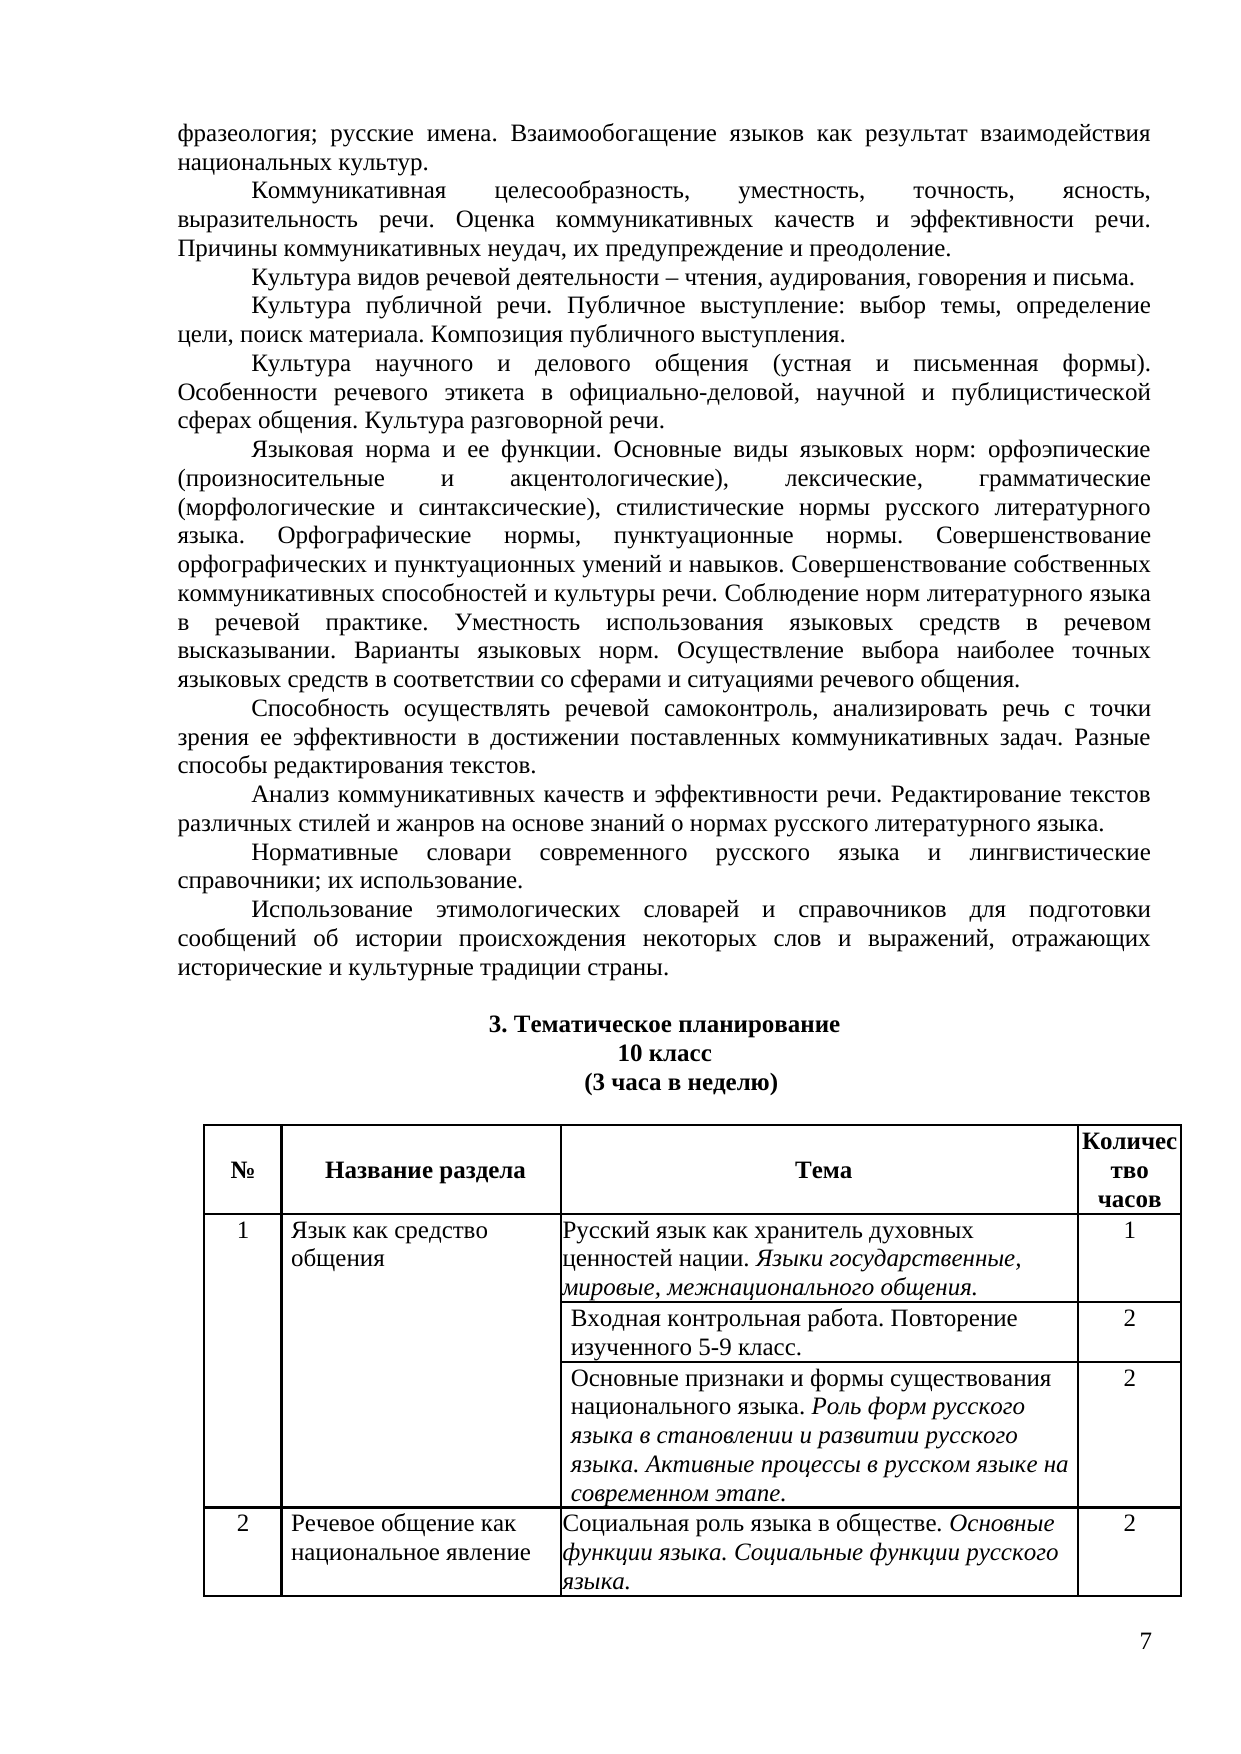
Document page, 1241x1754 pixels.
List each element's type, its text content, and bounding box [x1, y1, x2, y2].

table_header Количество часов [1079, 1126, 1180, 1213]
table_cell 1 [205, 1215, 280, 1506]
text Культура научного и делового общения (устная и письменная формы). Особенности речевого этикета в официально-деловой, научной и публицистической сферах общения. Культура разговорной речи. [177, 348, 1152, 434]
table_header Название раздела [283, 1126, 560, 1213]
text Анализ коммуникативных качеств и эффективности речи. Редактирование текстов различных стилей и жанров на основе знаний о нормах русского литературного языка. [177, 779, 1152, 837]
table_cell Социальная роль языка в обществе. Основные функции языка. Социальные функции русского языка. [562, 1509, 1077, 1595]
text (3 часа в неделю) [177, 1067, 1179, 1096]
text Культура видов речевой деятельности – чтения, аудирования, говорения и письма. [177, 262, 1152, 291]
text Коммуникативная целесообразность, уместность, точность, ясность, выразительность речи. Оценка коммуникативных качеств и эффективности речи. Причины коммуникативных неудач, их предупреждение и преодоление. [177, 176, 1152, 262]
table_cell Язык как средство общения [283, 1215, 560, 1506]
text Нормативные словари современного русского языка и лингвистические справочники; их использование. [177, 837, 1152, 894]
table_header Тема [562, 1126, 1077, 1213]
text 3. Тематическое планирование [177, 1009, 1152, 1038]
table_header № [205, 1126, 280, 1213]
table_cell 2 [1079, 1303, 1180, 1361]
table_cell 2 [205, 1509, 280, 1595]
text Языковая норма и ее функции. Основные виды языковых норм: орфоэпические (произносительные и акцентологические), лексические, грамматические (морфологические и синтаксические), стилистические нормы русского литературного языка. Орфографические нормы, пунктуационные нормы. Совершенствование орфографических и пунктуационных умений и навыков. Совершенствование собственных коммуникативных способностей и культуры речи. Соблюдение норм литературного языка в речевой практике. Уместность использования языковых средств в речевом высказывании. Варианты языковых норм. Осуществление выбора наиболее точных языковых средств в соответствии со сферами и ситуациями речевого общения. [177, 434, 1152, 693]
text Способность осуществлять речевой самоконтроль, анализировать речь с точки зрения ее эффективности в достижении поставленных коммуникативных задач. Разные способы редактирования текстов. [177, 693, 1152, 779]
table_cell 1 [1079, 1215, 1180, 1301]
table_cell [283, 1509, 560, 1595]
table_cell Входная контрольная работа. Повторение изученного 5-9 класс. [562, 1303, 1077, 1361]
table_cell Русский язык как хранитель духовных ценностей нации. Языки государственные, мировые, межнационального общения. [562, 1215, 1077, 1301]
text Культура публичной речи. Публичное выступление: выбор темы, определение цели, поиск материала. Композиция публичного выступления. [177, 291, 1152, 348]
text 10 класс [177, 1038, 1152, 1067]
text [177, 118, 1152, 176]
table_cell 2 [1079, 1363, 1180, 1506]
table_cell Основные признаки и формы существования национального языка. Роль форм русского языка в становлении и развитии русского языка. Активные процессы в русском языке на современном этапе. [562, 1363, 1077, 1506]
text Использование этимологических словарей и справочников для подготовки сообщений об истории происхождения некоторых слов и выражений, отражающих исторические и культурные традиции страны. [177, 894, 1152, 981]
table_cell 2 [1079, 1509, 1180, 1595]
